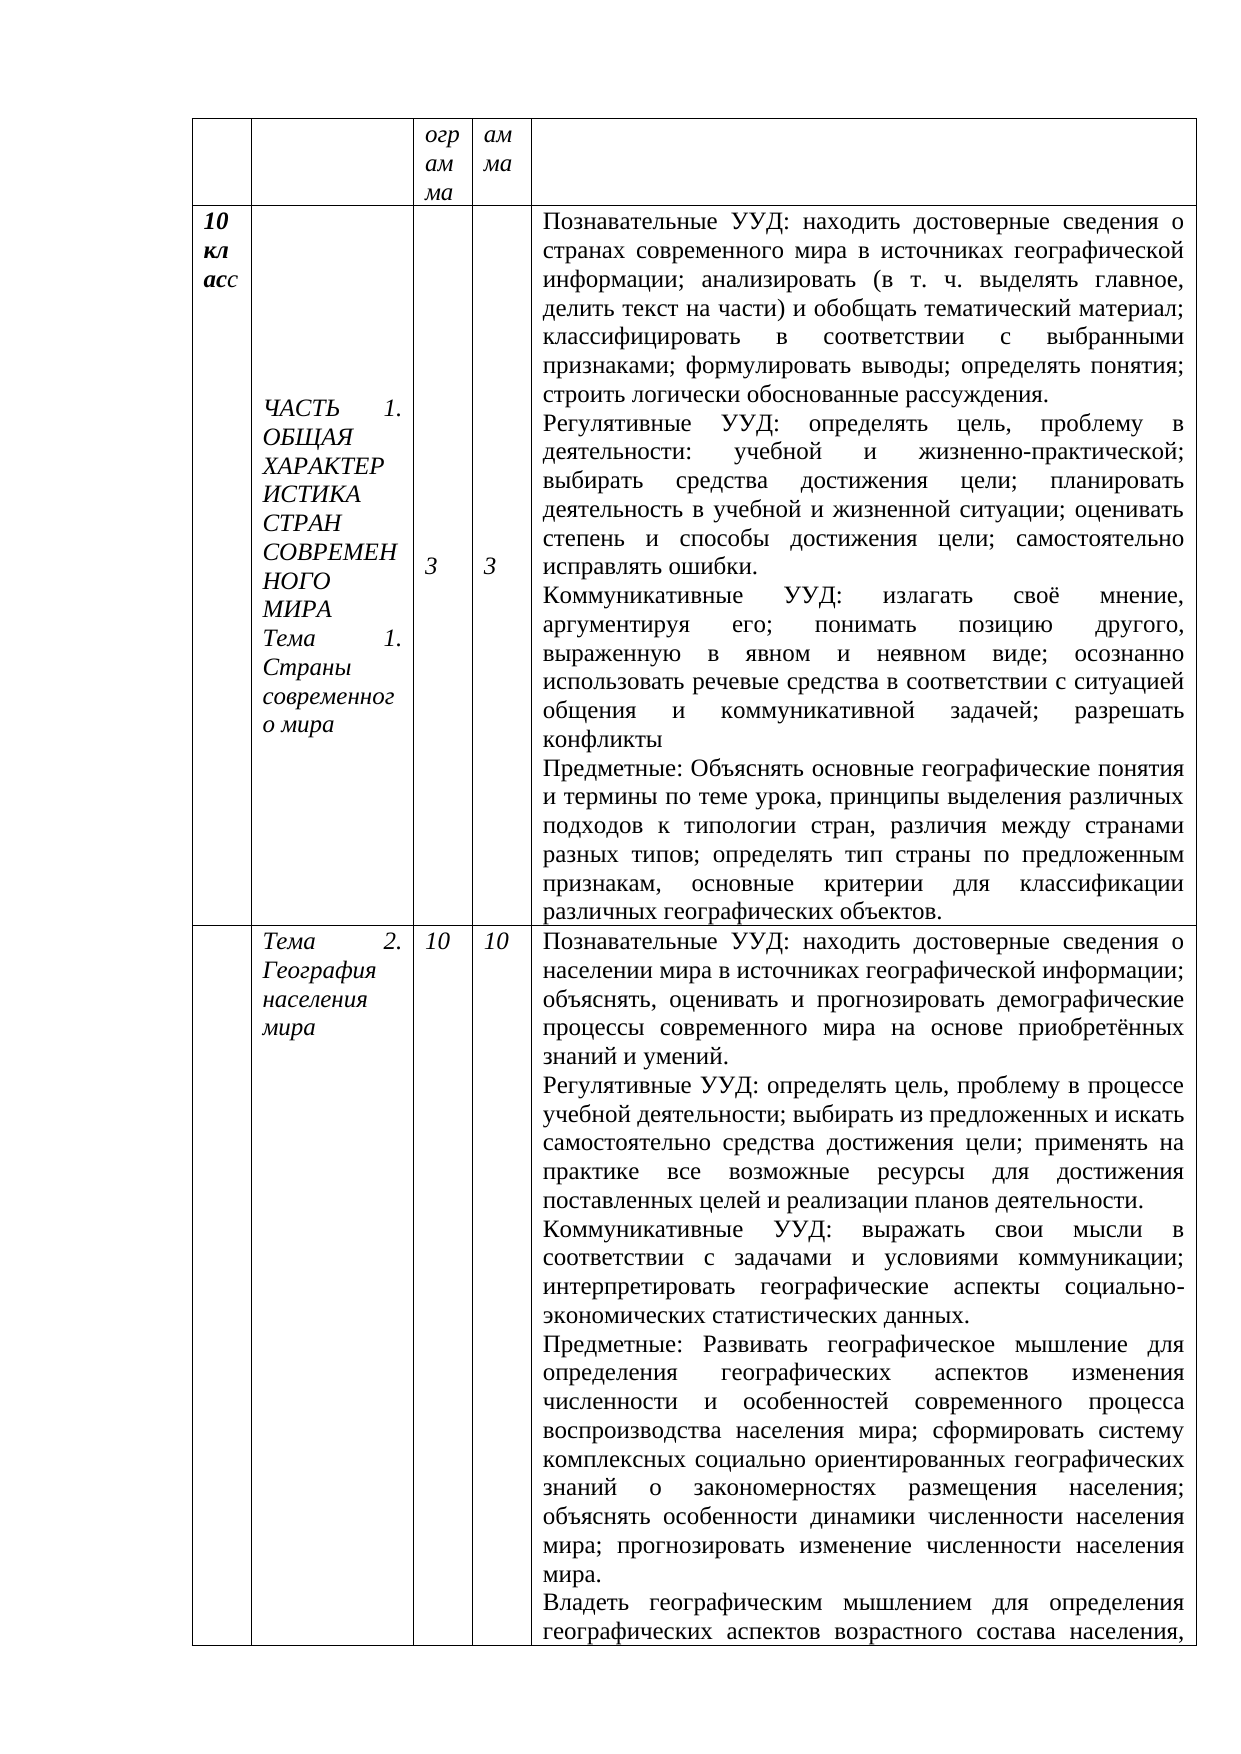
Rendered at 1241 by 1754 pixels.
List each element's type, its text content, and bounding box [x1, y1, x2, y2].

table_cell Рабочая программа [473, 119, 531, 205]
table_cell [532, 926, 1196, 1645]
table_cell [252, 926, 413, 1645]
table_cell Познавательные УУД: находить достоверные сведения о странах современного мира в источниках географической информации; анализировать (в т. ч. выделять главное, делить текст на части) и обобщать тематический материал; классифицировать в соответствии с выбранными признаками; формулировать выводы; определять понятия; строить логически обоснованные рассуждения. Регулятивные УУД: определять цель, проблему в деятельности: учебной и жизненно-практической; выбирать средства достижения цели; планировать деятельность в учебной и жизненной ситуации; оценивать степень и способы достижения цели; самостоятельно исправлять ошибки. Коммуникативные УУД: излагать своё мнение, аргументируя его; понимать позицию другого, выраженную в явном и неявном виде; осознанно использовать речевые средства в соответствии с ситуацией общения и коммуникативной задачей; разрешать конфликты Предметные: Объяснять основные географические понятия и термины по теме урока, принципы выделения различных подходов к типологии стран, различия между странами разных типов; определять тип страны по предложенным признакам, основные критерии для классификации различных географических объектов. [532, 206, 1196, 925]
table_cell [193, 926, 251, 1645]
table_cell Примерная программа [414, 119, 472, 205]
table_cell 10 [414, 926, 472, 1645]
table_cell 3 [414, 206, 472, 925]
table_cell 10класс [193, 206, 251, 925]
table_cell 3 [473, 206, 531, 925]
table_cell ЧАСТЬ 1. ОБЩАЯ ХАРАКТЕРИСТИКА СТРАН СОВРЕМЕННОГО МИРА Тема 1. Страны современного мира [252, 206, 413, 925]
table_cell 10 [473, 926, 531, 1645]
